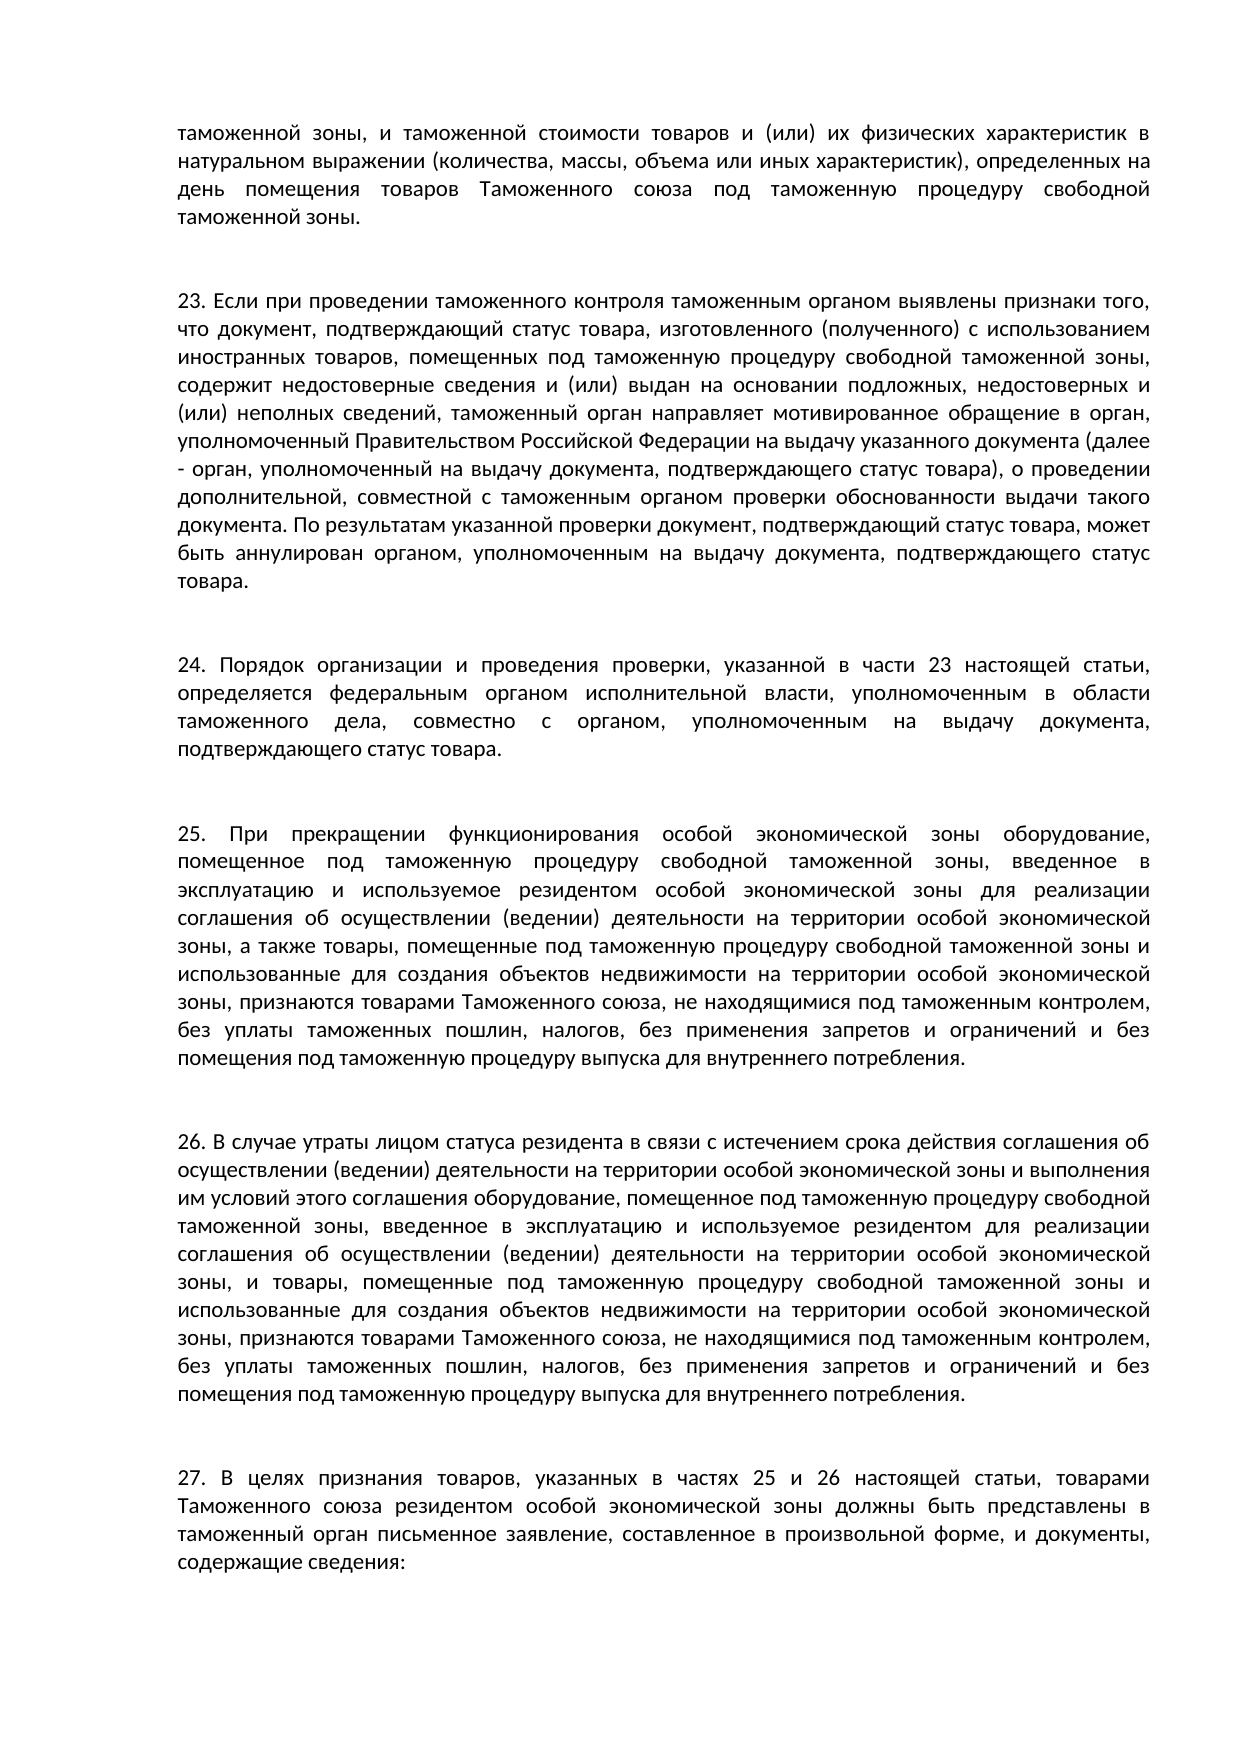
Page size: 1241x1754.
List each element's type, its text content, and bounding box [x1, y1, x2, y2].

text 26. В случае утраты лицом статуса резидента в связи с истечением срока действия соглашения об осуществлении (ведении) деятельности на территории особой экономической зоны и выполнения им условий этого соглашения оборудование, помещенное под таможенную процедуру свободной таможенной зоны, введенное в эксплуатацию и используемое резидентом для реализации соглашения об осуществлении (ведении) деятельности на территории особой экономической зоны, и товары, помещенные под таможенную процедуру свободной таможенной зоны и использованные для создания объектов недвижимости на территории особой экономической зоны, признаются товарами Таможенного союза, не находящимися под таможенным контролем, без уплаты таможенных пошлин, налогов, без применения запретов и ограничений и без помещения под таможенную процедуру выпуска для внутреннего потребления. [177, 1127, 1152, 1407]
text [177, 118, 1152, 230]
text 24. Порядок организации и проведения проверки, указанной в части 23 настоящей статьи, определяется федеральным органом исполнительной власти, уполномоченным в области таможенного дела, совместно с органом, уполномоченным на выдачу документа, подтверждающего статус товара. [177, 651, 1152, 763]
text 27. В целях признания товаров, указанных в частях 25 и 26 настоящей статьи, товарами Таможенного союза резидентом особой экономической зоны должны быть представлены в таможенный орган письменное заявление, составленное в произвольной форме, и документы, содержащие сведения: [177, 1463, 1152, 1575]
text 23. Если при проведении таможенного контроля таможенным органом выявлены признаки того, что документ, подтверждающий статус товара, изготовленного (полученного) с использованием иностранных товаров, помещенных под таможенную процедуру свободной таможенной зоны, содержит недостоверные сведения и (или) выдан на основании подложных, недостоверных и (или) неполных сведений, таможенный орган направляет мотивированное обращение в орган, уполномоченный Правительством Российской Федерации на выдачу указанного документа (далее - орган, уполномоченный на выдачу документа, подтверждающего статус товара), о проведении дополнительной, совместной с таможенным органом проверки обоснованности выдачи такого документа. По результатам указанной проверки документ, подтверждающий статус товара, может быть аннулирован органом, уполномоченным на выдачу документа, подтверждающего статус товара. [177, 286, 1152, 594]
text 25. При прекращении функционирования особой экономической зоны оборудование, помещенное под таможенную процедуру свободной таможенной зоны, введенное в эксплуатацию и используемое резидентом особой экономической зоны для реализации соглашения об осуществлении (ведении) деятельности на территории особой экономической зоны, а также товары, помещенные под таможенную процедуру свободной таможенной зоны и использованные для создания объектов недвижимости на территории особой экономической зоны, признаются товарами Таможенного союза, не находящимися под таможенным контролем, без уплаты таможенных пошлин, налогов, без применения запретов и ограничений и без помещения под таможенную процедуру выпуска для внутреннего потребления. [177, 819, 1152, 1071]
